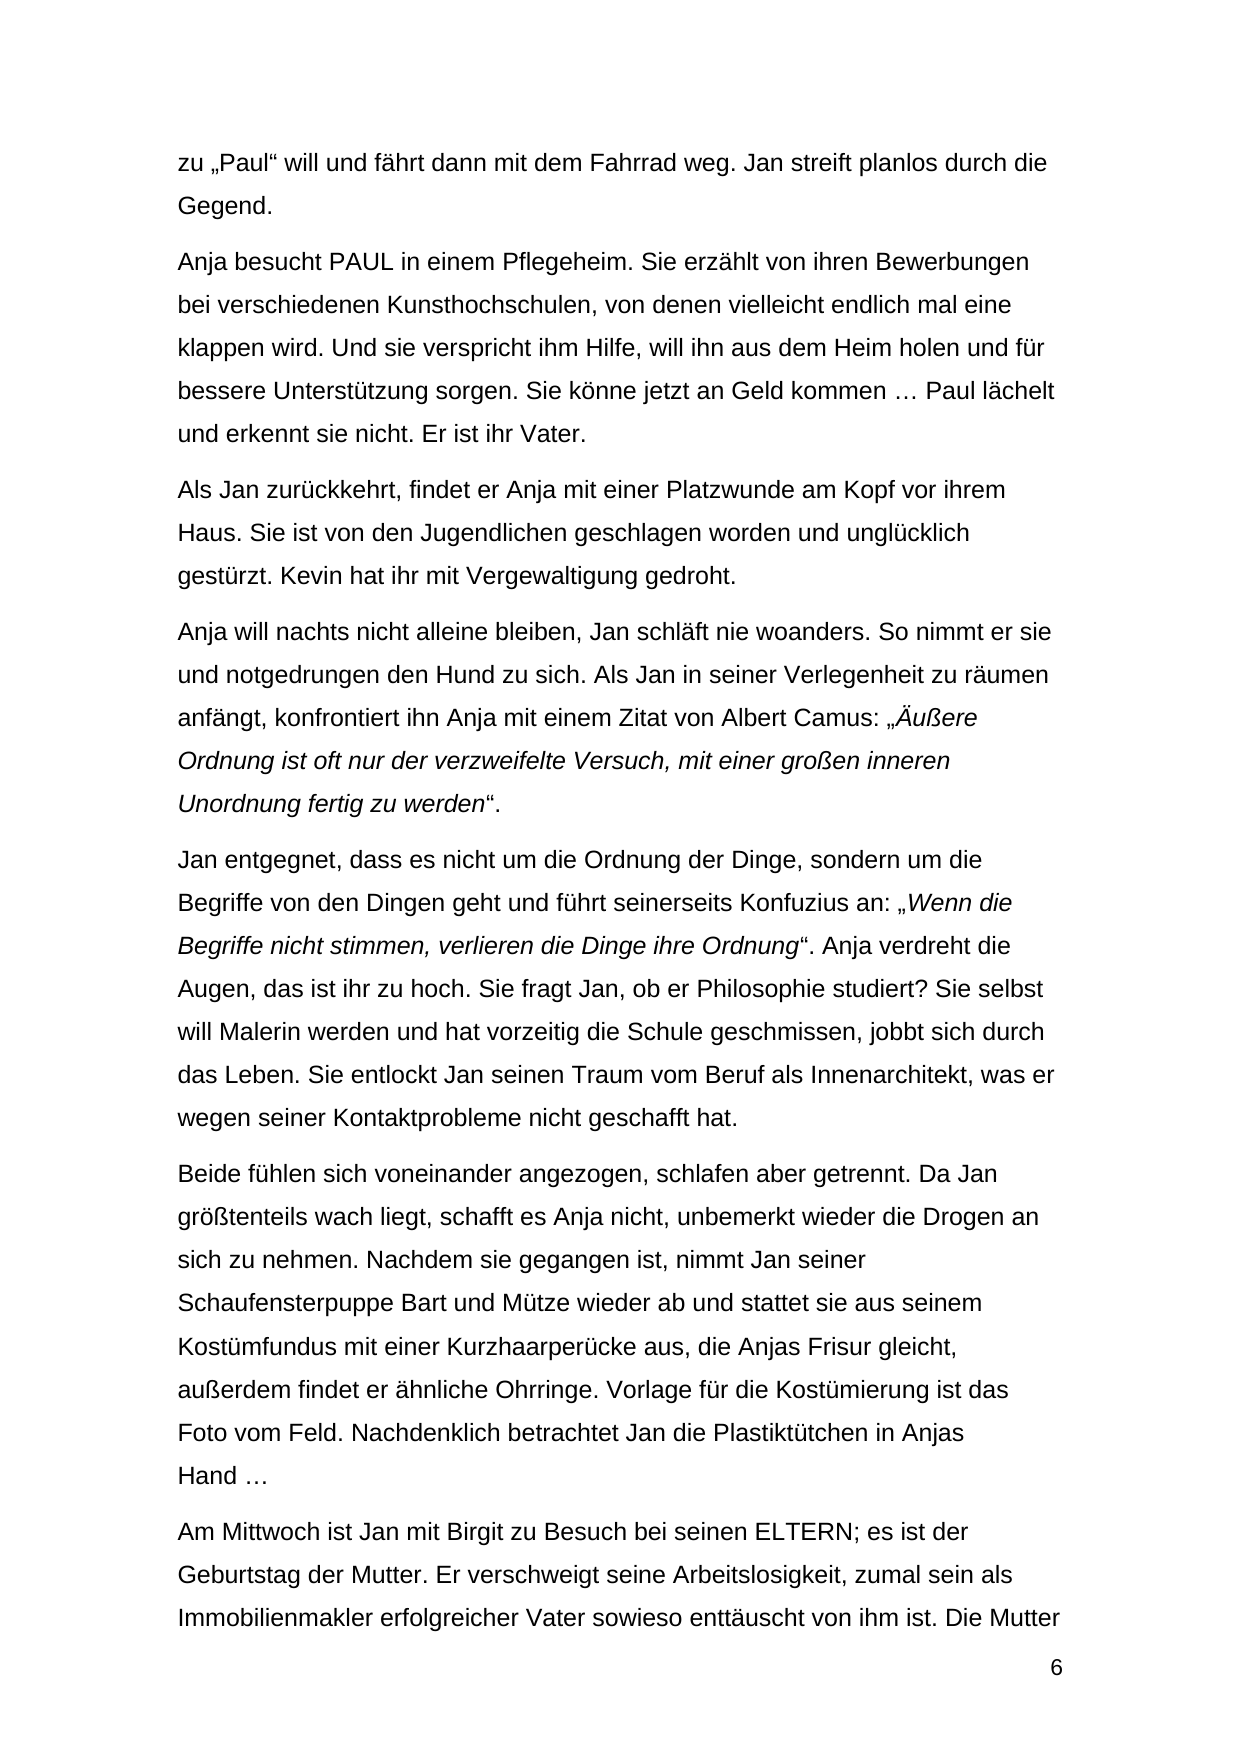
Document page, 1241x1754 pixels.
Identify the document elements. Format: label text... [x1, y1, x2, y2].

text Als Jan zurückkehrt, findet er Anja mit einer Platzwunde am Kopf vor ihrem Haus. Sie ist von den Jugendlichen geschlagen worden und unglücklich gestürzt. Kevin hat ihr mit Vergewaltigung gedroht. [177, 474, 1063, 589]
text Jan entgegnet, dass es nicht um die Ordnung der Dinge, sondern um die Begriffe von den Dingen geht und führt seinerseits Konfuzius an: „Wenn die Begriffe nicht stimmen, verlieren die Dinge ihre Ordnung“. Anja verdreht die Augen, das ist ihr zu hoch. Sie fragt Jan, ob er Philosophie studiert? Sie selbst will Malerin werden und hat vorzeitig die Schule geschmissen, jobbt sich durch das Leben. Sie entlockt Jan seinen Traum vom Beruf als Innenarchitekt, was er wegen seiner Kontaktprobleme nicht geschafft hat. [177, 844, 1063, 1132]
text Anja will nachts nicht alleine bleiben, Jan schläft nie woanders. So nimmt er sie und notgedrungen den Hund zu sich. Als Jan in seiner Verlegenheit zu räumen anfängt, konfrontiert ihn Anja mit einem Zitat von Albert Camus: „Äußere Ordnung ist oft nur der verzweifelte Versuch, mit einer großen inneren Unordnung fertig zu werden“. [177, 616, 1063, 818]
text Beide fühlen sich voneinander angezogen, schlafen aber getrennt. Da Jan größtenteils wach liegt, schafft es Anja nicht, unbemerkt wieder die Drogen an sich zu nehmen. Nachdem sie gegangen ist, nimmt Jan seiner Schaufensterpuppe Bart und Mütze wieder ab und stattet sie aus seinem Kostümfundus mit einer Kurzhaarperücke aus, die Anjas Frisur gleicht, außerdem findet er ähnliche Ohrringe. Vorlage für die Kostümierung ist das Foto vom Feld. Nachdenklich betrachtet Jan die Plastiktütchen in Anjas Hand … [177, 1159, 1063, 1489]
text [177, 1516, 1063, 1631]
text Anja besucht PAUL in einem Pflegeheim. Sie erzählt von ihren Bewerbungen bei verschiedenen Kunsthochschulen, von denen vielleicht endlich mal eine klappen wird. Und sie verspricht ihm Hilfe, will ihn aus dem Heim holen und für bessere Unterstützung sorgen. Sie könne jetzt an Geld kommen … Paul lächelt und erkennt sie nicht. Er ist ihr Vater. [177, 246, 1063, 448]
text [177, 148, 1063, 219]
